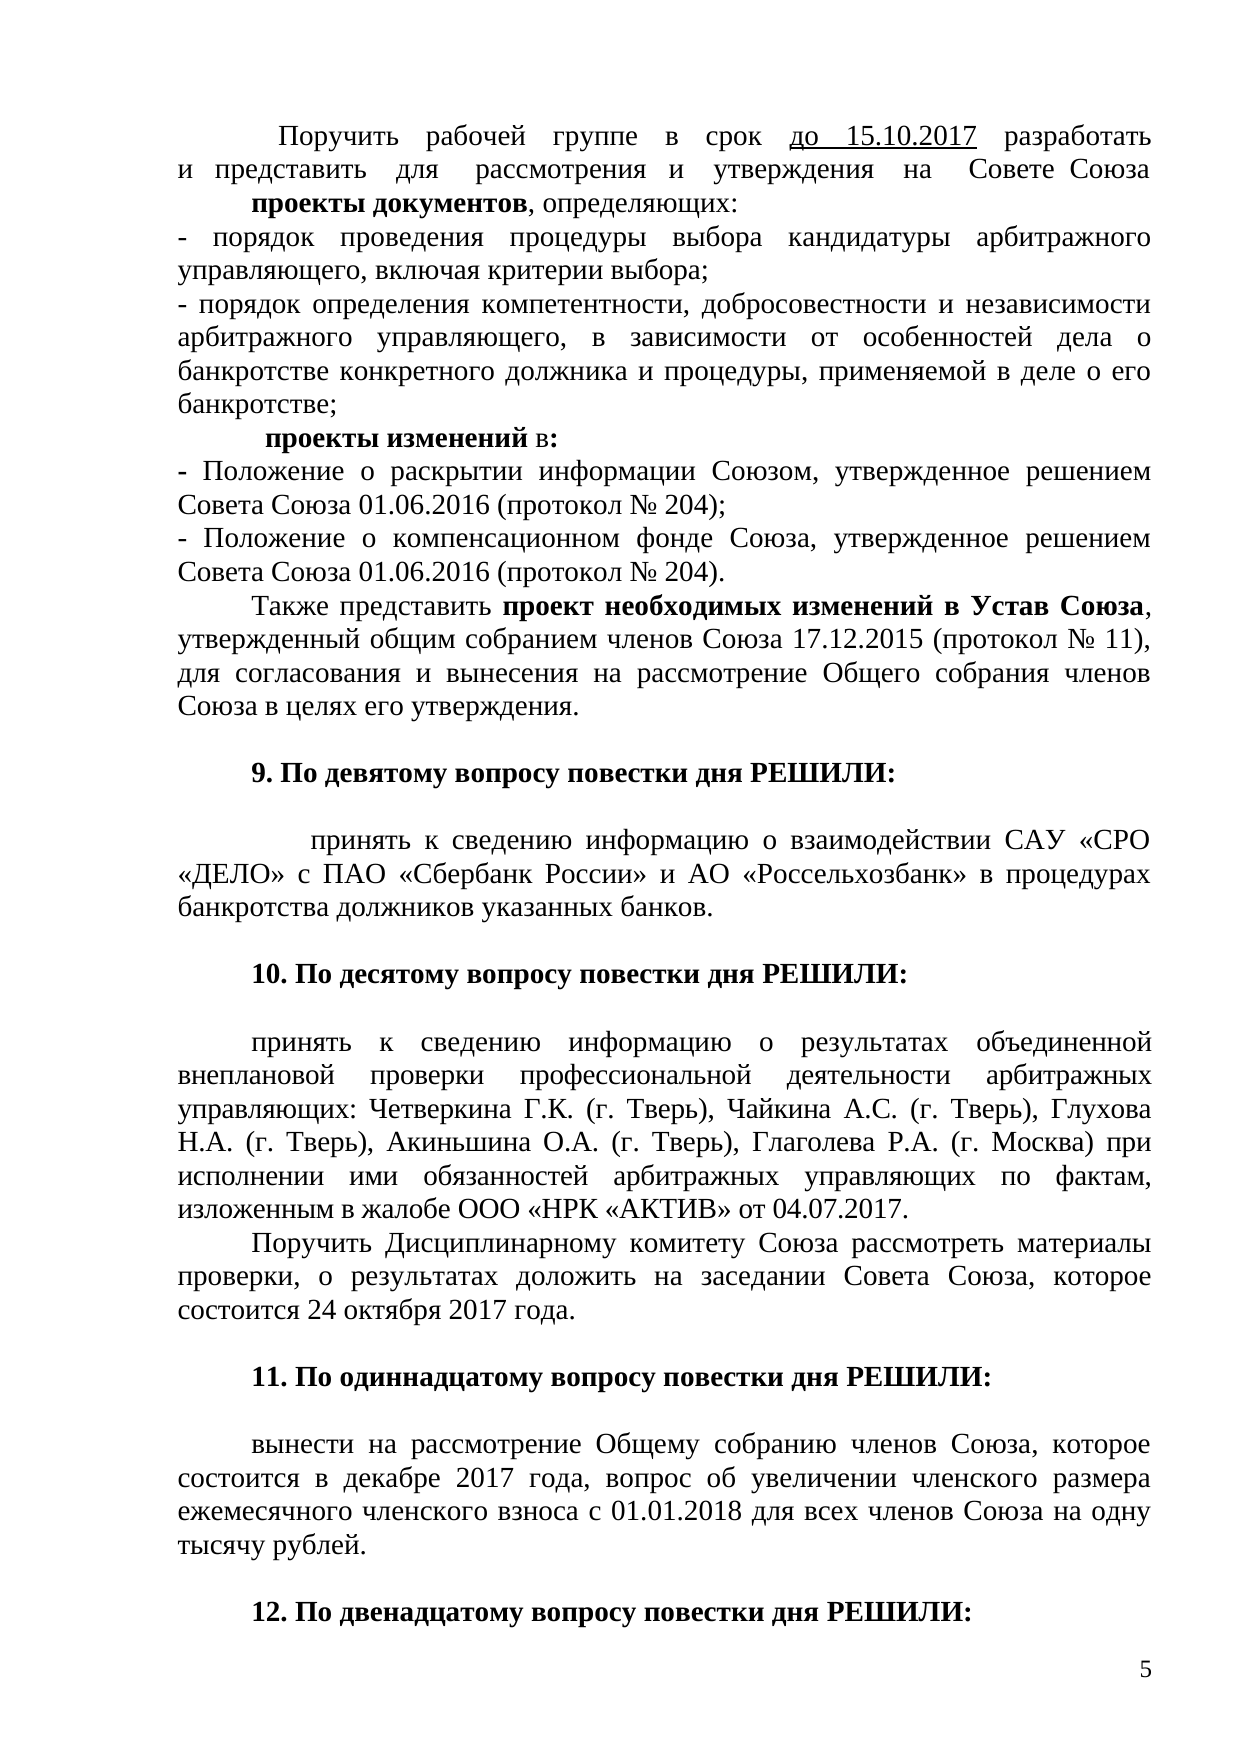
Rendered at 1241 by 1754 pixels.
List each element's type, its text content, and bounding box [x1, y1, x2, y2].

text принять к сведению информацию о результатах объединенной внеплановой проверки профессиональной деятельности арбитражных управляющих: Четверкина Г.К. (г. Тверь), Чайкина А.С. (г. Тверь), Глухова Н.А. (г. Тверь), Акиньшина О.А. (г. Тверь), Глаголева Р.А. (г. Москва) при исполнении ими обязанностей арбитражных управляющих по фактам, изложенным в жалобе ООО «НРК «АКТИВ» от 04.07.2017. [177, 1024, 1152, 1225]
text Поручить Дисциплинарному комитету Союза рассмотреть материалы проверки, о результатах доложить на заседании Совета Союза, которое состоится 24 октября 2017 года. [177, 1225, 1152, 1326]
text 11. По одиннадцатому вопросу повестки дня РЕШИЛИ: [177, 1359, 1152, 1393]
text Также представить проект необходимых изменений в Устав Союза, утвержденный общим собранием членов Союза 17.12.2015 (протокол № 11), для согласования и вынесения на рассмотрение Общего собрания членов Союза в целях его утверждения. [177, 588, 1152, 722]
text Поручить рабочей группе в срок до 15.10.2017 разработать и представить для рассмотрения и утверждения на Совете Союза [177, 118, 1152, 185]
text проекты изменений в: [177, 420, 1152, 453]
text - Положение о компенсационном фонде Союза, утвержденное решением Совета Союза 01.06.2016 (протокол № 204). [177, 521, 1152, 588]
text вынести на рассмотрение Общему собранию членов Союза, которое состоится в декабре 2017 года, вопрос об увеличении членского размера ежемесячного членского взноса с 01.01.2018 для всех членов Союза на одну тысячу рублей. [177, 1426, 1152, 1560]
text - порядок определения компетентности, добросовестности и независимости арбитражного управляющего, в зависимости от особенностей дела о банкротстве конкретного должника и процедуры, применяемой в деле о его банкротстве; [177, 286, 1152, 420]
text 12. По двенадцатому вопросу повестки дня РЕШИЛИ: [177, 1594, 1152, 1627]
text принять к сведению информацию о взаимодействии САУ «СРО «ДЕЛО» с ПАО «Сбербанк России» и АО «Россельхозбанк» в процедурах банкротства должников указанных банков. [177, 822, 1152, 923]
text 10. По десятому вопросу повестки дня РЕШИЛИ: [177, 957, 1152, 990]
text 9. По девятому вопросу повестки дня РЕШИЛИ: [177, 755, 1152, 789]
text проекты документов, определяющих: [177, 185, 1152, 219]
text - Положение о раскрытии информации Союзом, утвержденное решением Совета Союза 01.06.2016 (протокол № 204); [177, 453, 1152, 521]
text - порядок проведения процедуры выбора кандидатуры арбитражного управляющего, включая критерии выбора; [177, 219, 1152, 286]
